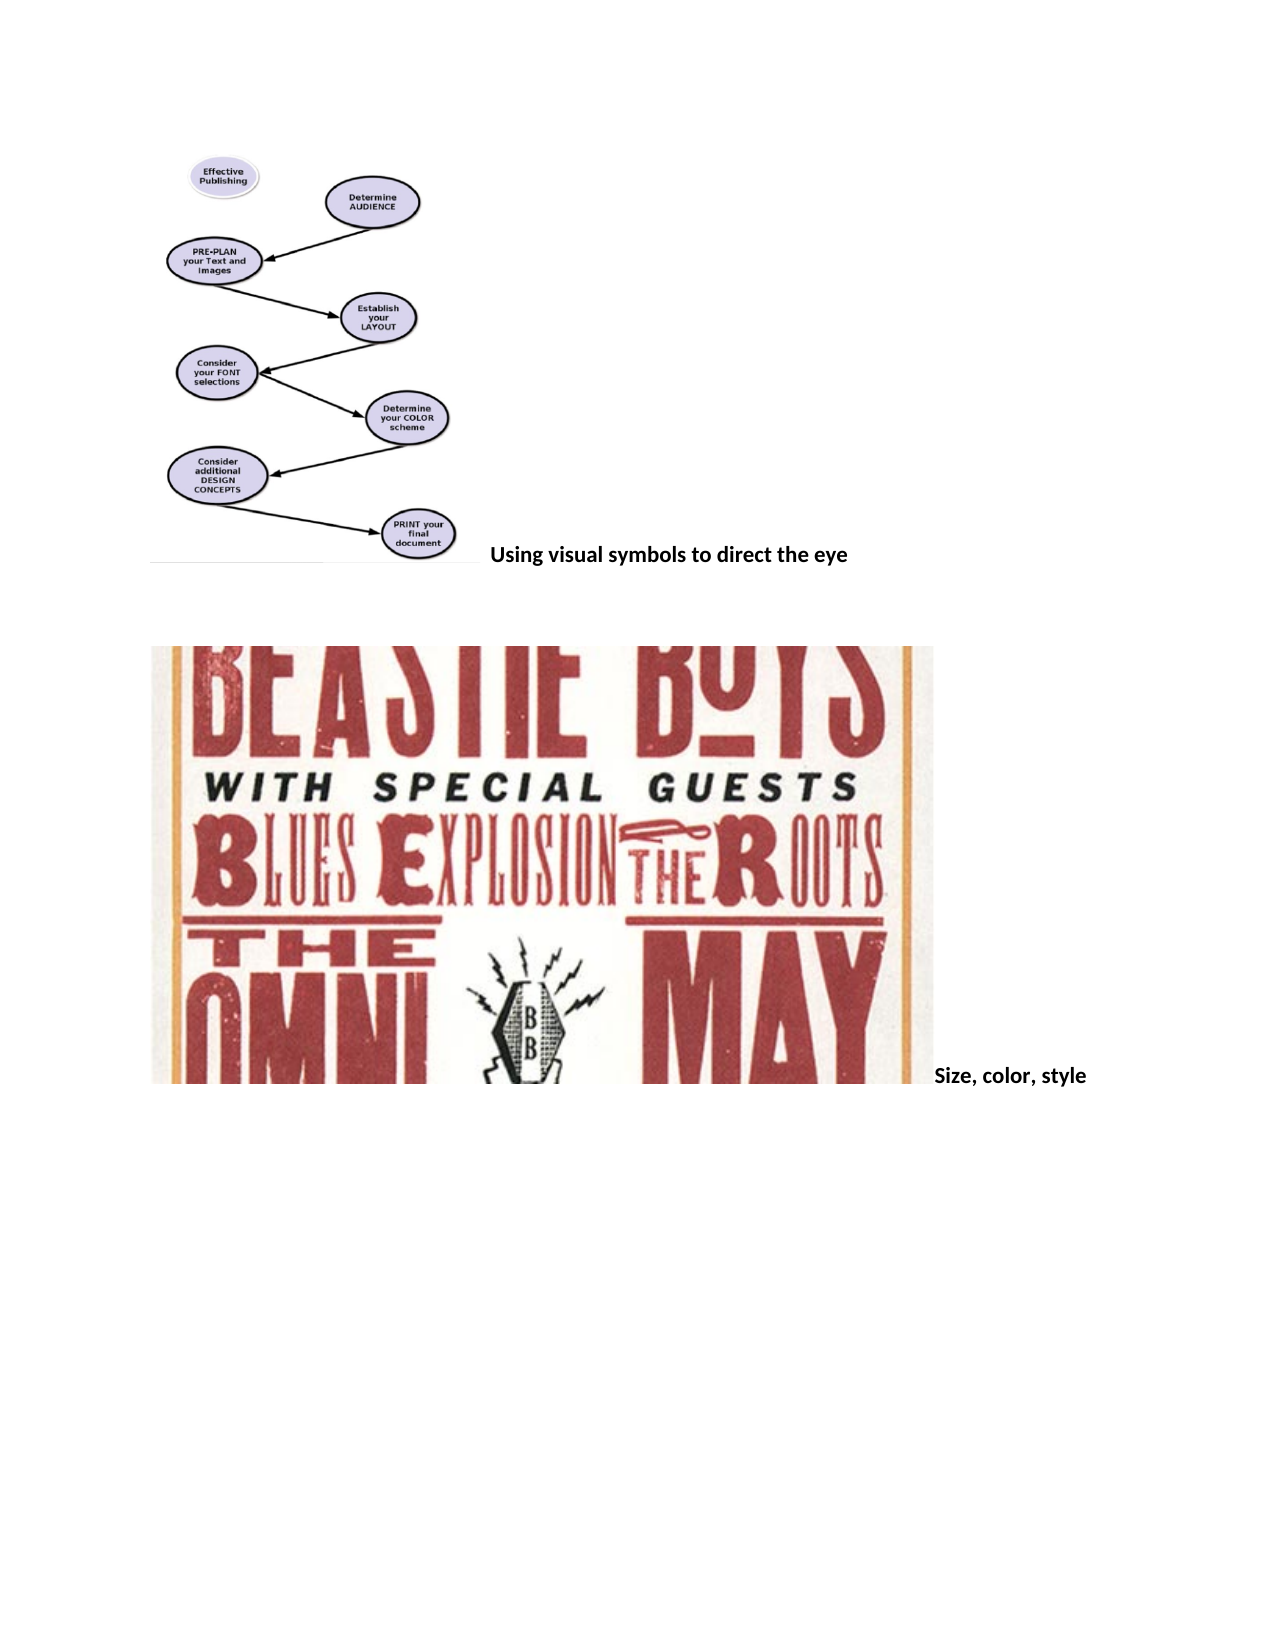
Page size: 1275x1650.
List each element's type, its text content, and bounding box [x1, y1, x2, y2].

picture [150, 150, 481, 563]
picture [150, 646, 935, 1084]
